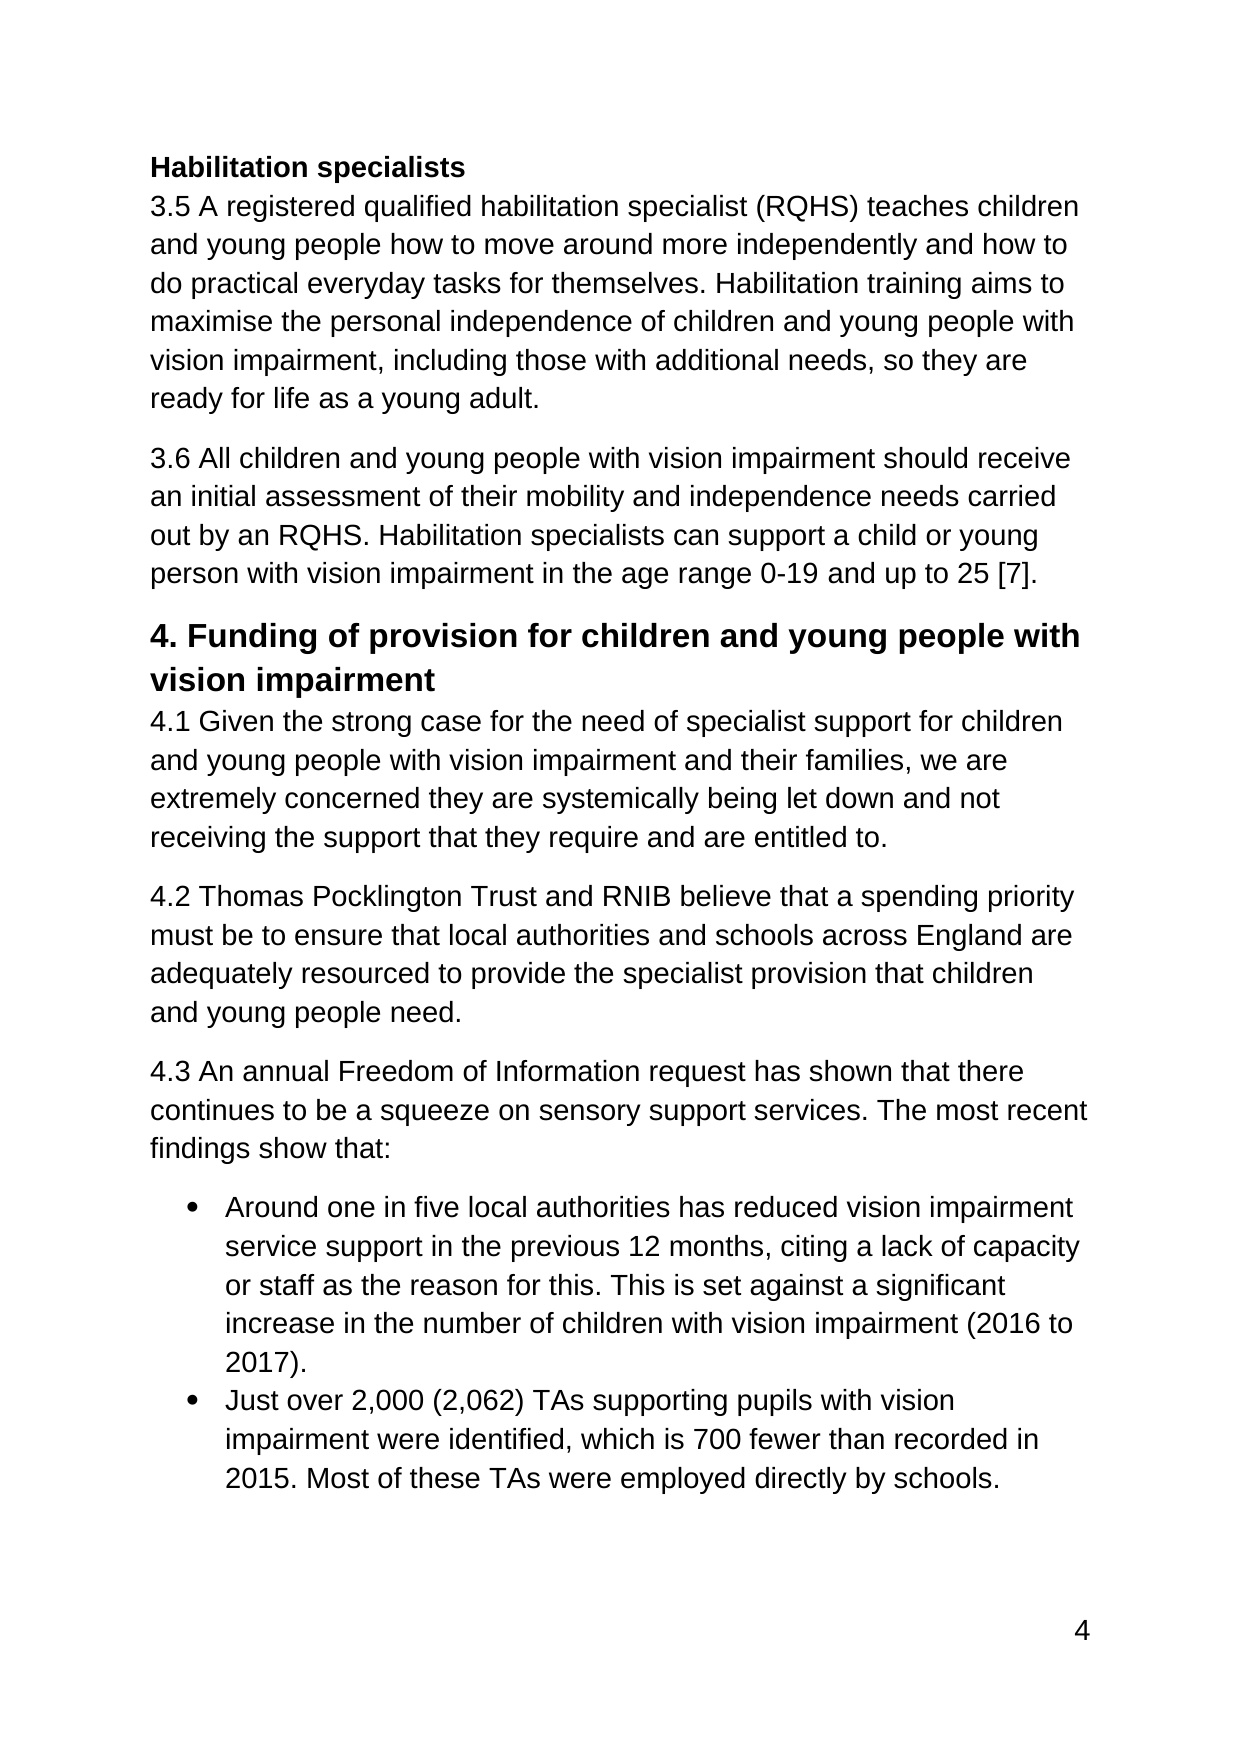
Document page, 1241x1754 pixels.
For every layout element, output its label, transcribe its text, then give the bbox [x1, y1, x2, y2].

list Just over 2,000 (2,062) TAs supporting pupils with vision impairment were identified, which is 700 fewer than recorded in 2015. Most of these TAs were employed directly by schools. [187, 1383, 1090, 1494]
text 4.3 An annual Freedom of Information request has shown that there continues to be a squeeze on sensory support services. The most recent findings show that: [150, 1054, 1090, 1164]
text 4.2 Thomas Pocklington Trust and RNIB believe that a spending priority must be to ensure that local authorities and schools across England are adequately resourced to provide the specialist provision that children and young people need. [150, 879, 1090, 1028]
subtitle Habilitation specialists [150, 150, 1090, 183]
text 3.6 All children and young people with vision impairment should receive an initial assessment of their mobility and independence needs carried out by an RQHS. Habilitation specialists can support a child or young person with vision impairment in the age range 0-19 and up to 25 [7]. [150, 441, 1090, 590]
list Around one in five local authorities has reduced vision impairment service support in the previous 12 months, citing a lack of capacity or staff as the reason for this. This is set against a significant increase in the number of children with vision impairment (2016 to 2017). [187, 1190, 1090, 1378]
text 4.1 Given the strong case for the need of specialist support for children and young people with vision impairment and their families, we are extremely concerned they are systemically being let down and not receiving the support that they require and are entitled to. [150, 704, 1090, 853]
text 3.5 A registered qualified habilitation specialist (RQHS) teaches children and young people how to move around more independently and how to do practical everyday tasks for themselves. Habilitation training aims to maximise the personal independence of children and young people with vision impairment, including those with additional needs, so they are ready for life as a young adult. [150, 188, 1090, 415]
subtitle 4. Funding of provision for children and young people with vision impairment [150, 616, 1090, 698]
